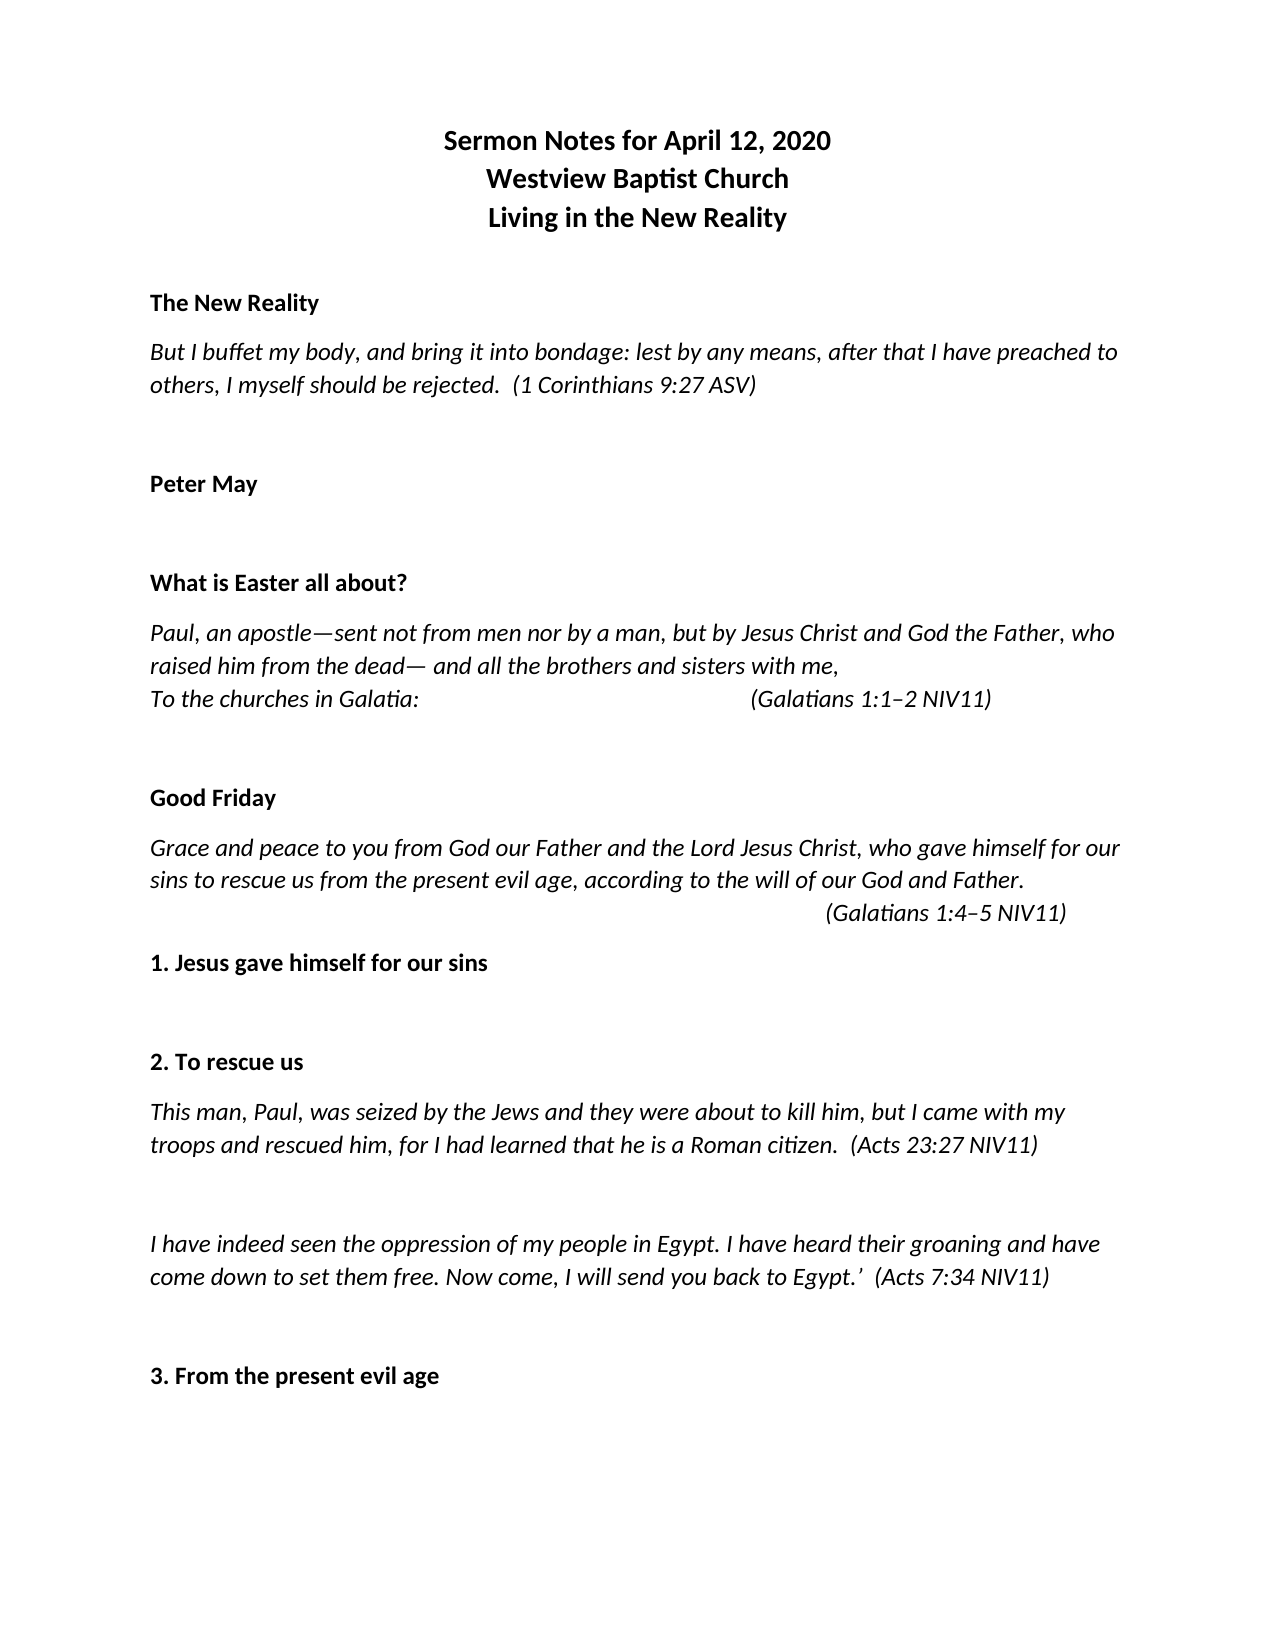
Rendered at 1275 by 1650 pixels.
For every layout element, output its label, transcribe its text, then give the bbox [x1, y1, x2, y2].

text Grace and peace to you from God our Father and the Lord Jesus Christ, who gave himself for our sins to rescue us from the present evil age, according to the will of our God and Father. (Galatians 1:4–5 NIV11) [150, 832, 1125, 928]
text What is Easter all about? [150, 568, 1125, 598]
text But I buffet my body, and bring it into bondage: lest by any means, after that I have preached to others, I myself should be rejected. (1 Corinthians 9:27 ASV) [150, 336, 1125, 400]
text I have indeed seen the oppression of my people in Egypt. I have heard their groaning and have come down to set them free. Now come, I will send you back to Egypt.’ (Acts 7:34 NIV11) [150, 1228, 1125, 1291]
text This man, Paul, was seized by the Jews and they were about to kill him, but I came with my troops and rescued him, for I had learned that he is a Roman citizen. (Acts 23:27 NIV11) [150, 1096, 1125, 1159]
text 1. Jesus gave himself for our sins [150, 947, 1125, 978]
text 2. To rescue us [150, 1046, 1125, 1077]
text 3. From the present evil age [150, 1360, 1125, 1391]
text Peter May [150, 468, 1125, 499]
text Sermon Notes for April 12, 2020 [150, 122, 1125, 157]
text Paul, an apostle—sent not from men nor by a man, but by Jesus Christ and God the Father, who raised him from the dead— and all the brothers and sisters with me, To the churches in Galatia: (Galatians 1:1–2 NIV11) [150, 617, 1125, 713]
text Good Friday [150, 782, 1125, 813]
text Westview Baptist Church [150, 160, 1125, 196]
text Living in the New Reality [150, 199, 1125, 234]
text The New Reality [150, 287, 1125, 317]
